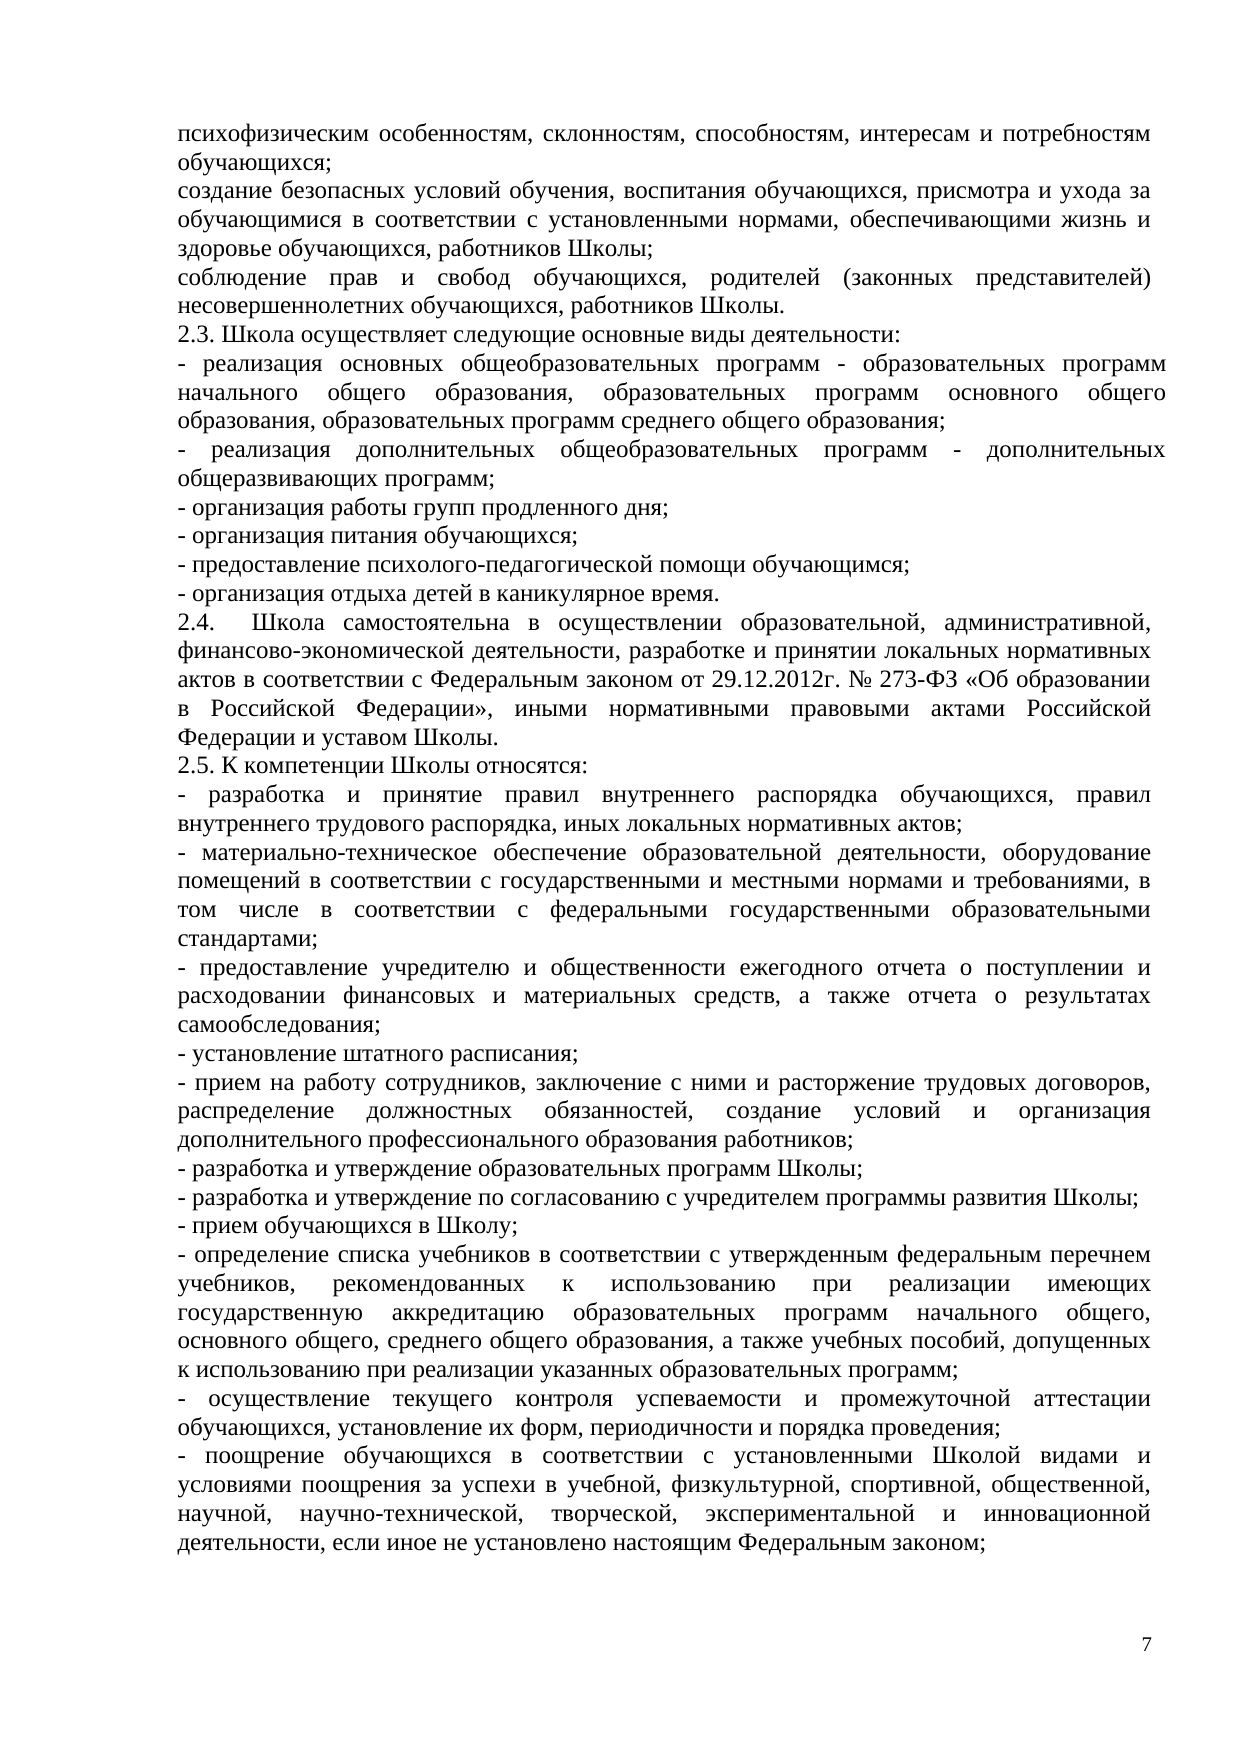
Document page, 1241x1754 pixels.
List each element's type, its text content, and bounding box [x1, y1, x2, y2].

text - организация отдыха детей в каникулярное время. [177, 578, 1167, 607]
text - реализация дополнительных общеобразовательных программ - дополнительных общеразвивающих программ; [177, 434, 1167, 492]
list соблюдение прав и свобод обучающихся, родителей (законных представителей) несовершеннолетних обучающихся, работников Школы. [177, 262, 1152, 319]
text - организация питания обучающихся; [177, 521, 1167, 549]
text - поощрение обучающихся в соответствии с установленными Школой видами и условиями поощрения за успехи в учебной, физкультурной, спортивной, общественной, научной, научно-технической, творческой, экспериментальной и инновационной деятельности, если иное не установлено настоящим Федеральным законом; [177, 1441, 1152, 1556]
text - установление штатного расписания; [177, 1038, 1152, 1067]
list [177, 118, 1152, 176]
text - организация работы групп продленного дня; [177, 492, 1167, 521]
text - предоставление учредителю и общественности ежегодного отчета о поступлении и расходовании финансовых и материальных средств, а также отчета о результатах самообследования; [177, 952, 1152, 1038]
text 2.5. К компетенции Школы относятся: [177, 751, 1152, 779]
text - материально-техническое обеспечение образовательной деятельности, оборудование помещений в соответствии с государственными и местными нормами и требованиями, в том числе в соответствии с федеральными государственными образовательными стандартами; [177, 837, 1152, 952]
text - прием обучающихся в Школу; [177, 1211, 1152, 1239]
text 2.4. Школа самостоятельна в осуществлении образовательной, административной, финансово-экономической деятельности, разработке и принятии локальных нормативных актов в соответствии с Федеральным законом от 29.12.2012г. № 273-ФЗ «Об образовании в Российской Федерации», иными нормативными правовыми актами Российской Федерации и уставом Школы. [177, 607, 1152, 751]
list создание безопасных условий обучения, воспитания обучающихся, присмотра и ухода за обучающимися в соответствии с установленными нормами, обеспечивающими жизнь и здоровье обучающихся, работников Школы; [177, 176, 1152, 262]
text - определение списка учебников в соответствии с утвержденным федеральным перечнем учебников, рекомендованных к использованию при реализации имеющих государственную аккредитацию образовательных программ начального общего, основного общего, среднего общего образования, а также учебных пособий, допущенных к использованию при реализации указанных образовательных программ; [177, 1239, 1152, 1383]
text - прием на работу сотрудников, заключение с ними и расторжение трудовых договоров, распределение должностных обязанностей, создание условий и организация дополнительного профессионального образования работников; [177, 1067, 1152, 1153]
text - разработка и утверждение по согласованию с учредителем программы развития Школы; [177, 1182, 1152, 1211]
text - разработка и утверждение образовательных программ Школы; [177, 1153, 1152, 1182]
text - осуществление текущего контроля успеваемости и промежуточной аттестации обучающихся, установление их форм, периодичности и порядка проведения; [177, 1383, 1152, 1441]
text - реализация основных общеобразовательных программ - образовательных программ начального общего образования, образовательных программ основного общего образования, образовательных программ среднего общего образования; [177, 348, 1167, 434]
text - предоставление психолого-педагогической помощи обучающимся; [177, 549, 1167, 578]
text - разработка и принятие правил внутреннего распорядка обучающихся, правил внутреннего трудового распорядка, иных локальных нормативных актов; [177, 779, 1152, 837]
text 2.3. Школа осуществляет следующие основные виды деятельности: [177, 319, 1152, 348]
